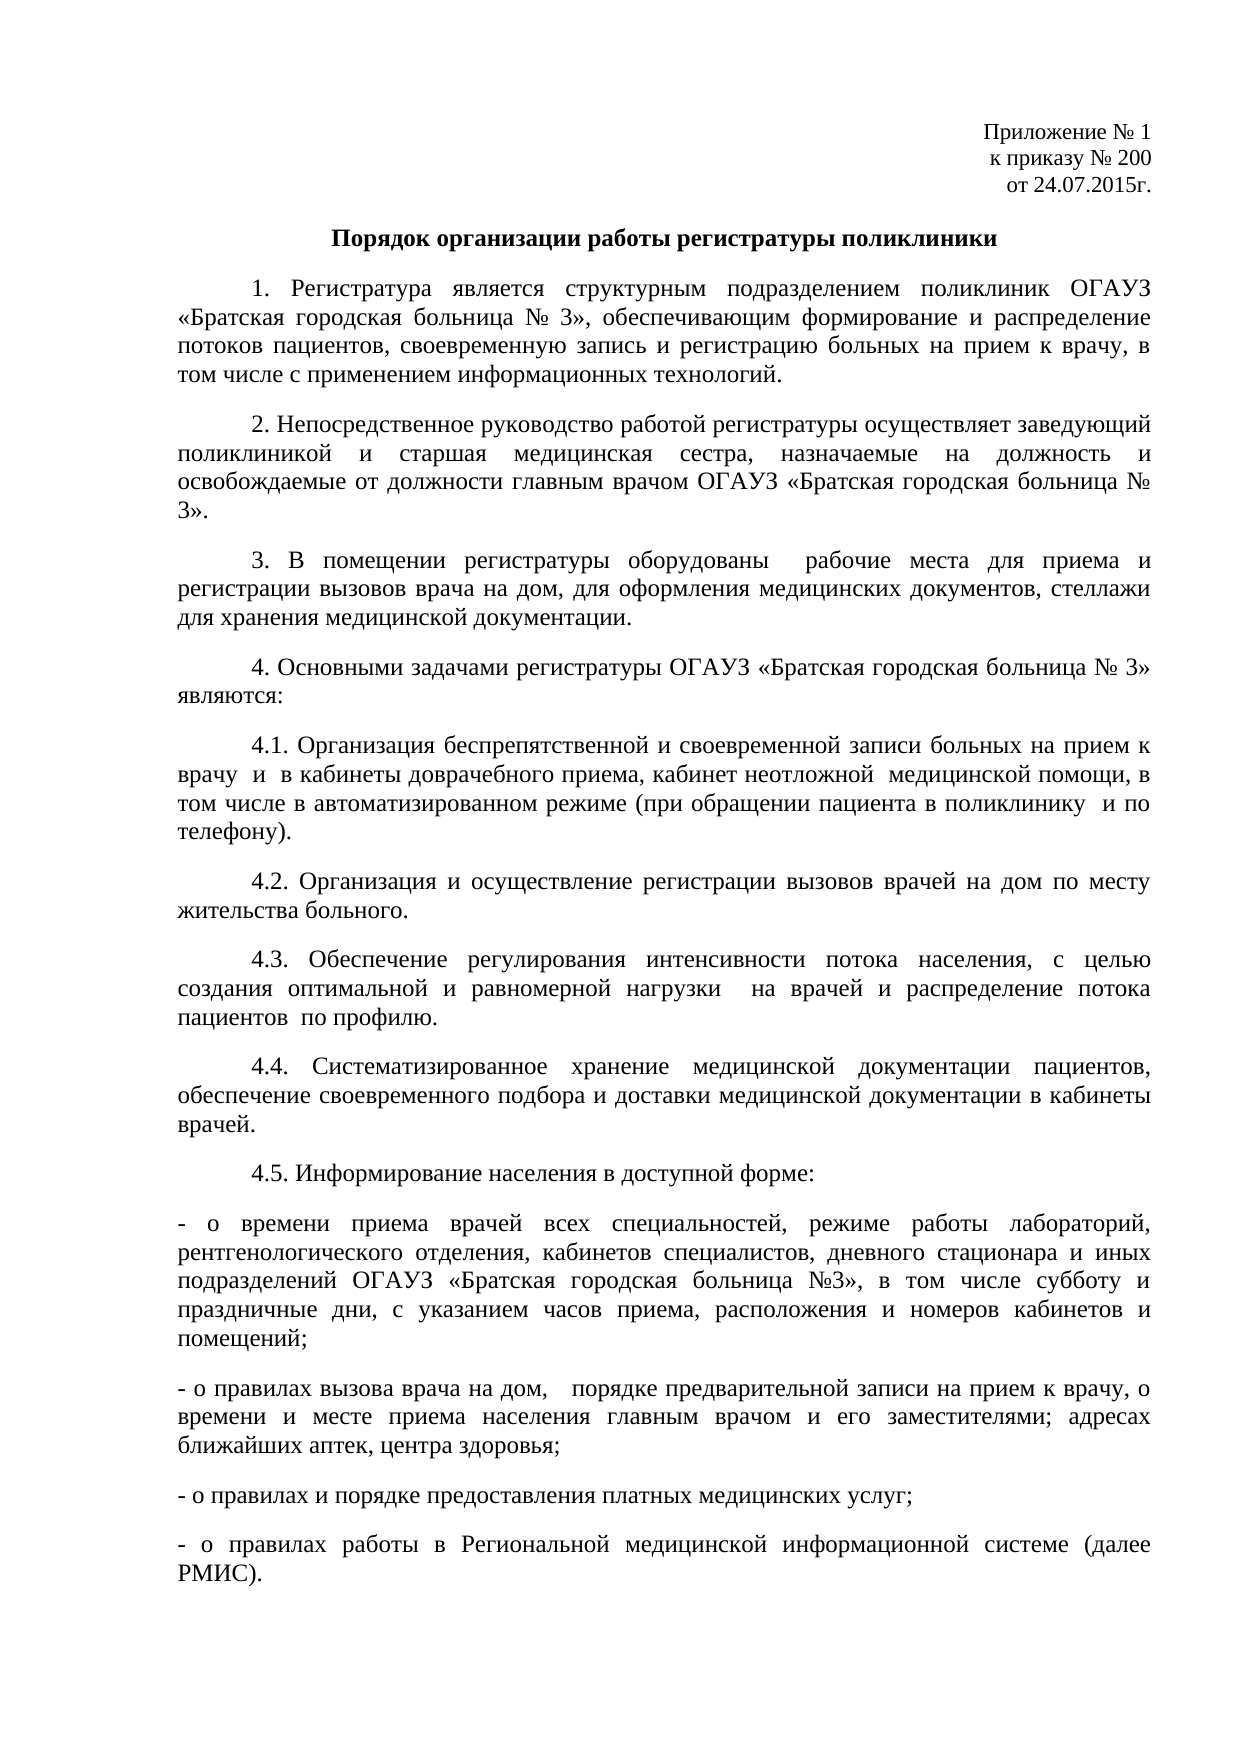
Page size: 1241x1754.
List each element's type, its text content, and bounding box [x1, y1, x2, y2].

text - о правилах работы в Региональной медицинской информационной системе (далее РМИС). [177, 1529, 1152, 1587]
text 4.2. Организация и осуществление регистрации вызовов врачей на дом по месту жительства больного. [177, 866, 1152, 923]
text 3. В помещении регистратуры оборудованы рабочие места для приема и регистрации вызовов врача на дом, для оформления медицинских документов, стеллажи для хранения медицинской документации. [177, 545, 1152, 631]
text 4.5. Информирование населения в доступной форме: [177, 1158, 1152, 1187]
text к приказу № 200 от 24.07.2015г. [177, 144, 1152, 197]
text 4.3. Обеспечение регулирования интенсивности потока населения, с целью создания оптимальной и равномерной нагрузки на врачей и распределение потока пациентов по профилю. [177, 944, 1152, 1031]
text 4.1. Организация беспрепятственной и своевременной записи больных на прием к врачу и в кабинеты доврачебного приема, кабинет неотложной медицинской помощи, в том числе в автоматизированном режиме (при обращении пациента в поликлинику и по телефону). [177, 730, 1152, 845]
text - о правилах и порядке предоставления платных медицинских услуг; [177, 1480, 1152, 1508]
text 1. Регистратура является структурным подразделением поликлиник ОГАУЗ «Братская городская больница № 3», обеспечивающим формирование и распределение потоков пациентов, своевременную запись и регистрацию больных на прием к врачу, в том числе с применением информационных технологий. [177, 273, 1152, 388]
text 2. Непосредственное руководство работой регистратуры осуществляет заведующий поликлиникой и старшая медицинская сестра, назначаемые на должность и освобождаемые от должности главным врачом ОГАУЗ «Братская городская больница № 3». [177, 409, 1152, 524]
text Порядок организации работы регистратуры поликлиники [177, 223, 1152, 252]
text - о времени приема врачей всех специальностей, режиме работы лабораторий, рентгенологического отделения, кабинетов специалистов, дневного стационара и иных подразделений ОГАУЗ «Братская городская больница №3», в том числе субботу и праздничные дни, с указанием часов приема, расположения и номеров кабинетов и помещений; [177, 1208, 1152, 1352]
text 4.4. Систематизированное хранение медицинской документации пациентов, обеспечение своевременного подбора и доставки медицинской документации в кабинеты врачей. [177, 1051, 1152, 1138]
text Приложение № 1 [177, 118, 1152, 144]
text 4. Основными задачами регистратуры ОГАУЗ «Братская городская больница № 3» являются: [177, 652, 1152, 709]
text - о правилах вызова врача на дом, порядке предварительной записи на прием к врачу, о времени и месте приема населения главным врачом и его заместителями; адресах ближайших аптек, центра здоровья; [177, 1373, 1152, 1459]
